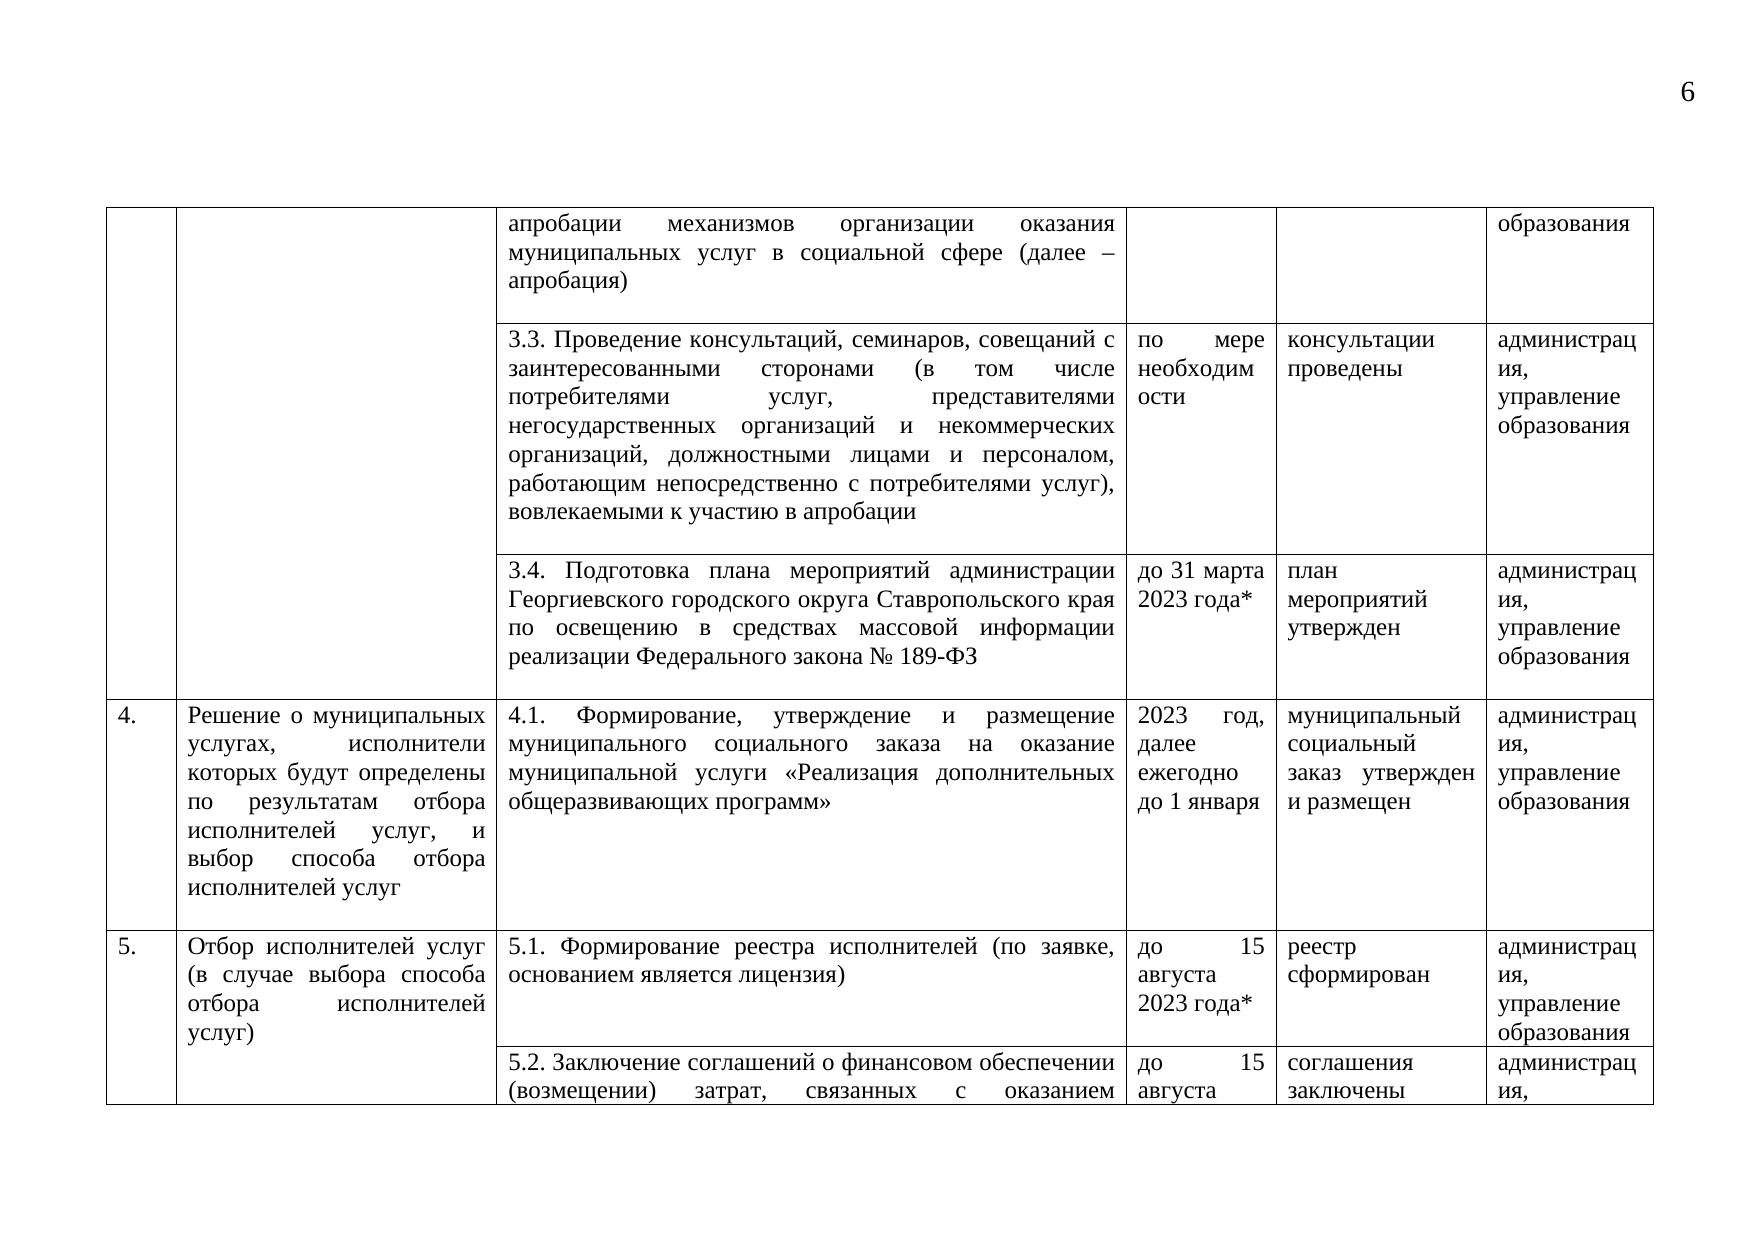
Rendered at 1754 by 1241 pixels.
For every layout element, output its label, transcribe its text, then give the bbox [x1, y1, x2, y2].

table_cell 3.3. Проведение консультаций, семинаров, совещаний с заинтересованными сторонами (в том числе потребителями услуг, представителями негосударственных организаций и некоммерческих организаций, должностными лицами и персоналом, работающим непосредственно с потребителями услуг), вовлекаемыми к участию в апробации [497, 324, 1126, 554]
table_cell 3.4. Подготовка плана мероприятий администрации Георгиевского городского округа Ставропольского края по освещению в средствах массовой информации реализации Федерального закона № 189-ФЗ [497, 555, 1126, 699]
table_cell 4.1. Формирование, утверждение и размещение муниципального социального заказа на оказание муниципальной услуги «Реализация дополнительных общеразвивающих программ» [497, 700, 1126, 930]
table_cell Решение о муниципальных услугах, исполнители которых будут определены по результатам отбора исполнителей услуг, и выбор способа отбора исполнителей услуг [177, 700, 496, 930]
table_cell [1127, 1047, 1276, 1104]
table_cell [1127, 208, 1276, 323]
table_cell по мере необходимости [1127, 324, 1276, 554]
table_cell 5. [107, 931, 176, 1104]
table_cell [1487, 1047, 1653, 1104]
table_cell реестр сформирован [1277, 931, 1486, 1046]
table_cell 2023 год, далее ежегодно до 1 января [1127, 700, 1276, 930]
table_cell консультации проведены [1277, 324, 1486, 554]
table_cell до 31 марта 2023 года* [1127, 555, 1276, 699]
table_cell 5.1. Формирование реестра исполнителей (по заявке, основанием является лицензия) [497, 931, 1126, 1046]
table_cell администрация, управление образования [1487, 324, 1653, 554]
table_cell до 15 августа 2023 года* [1127, 931, 1276, 1046]
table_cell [1277, 1047, 1486, 1104]
table_cell администрация, управление образования [1487, 931, 1653, 1046]
table_cell Отбор исполнителей услуг (в случае выбора способа отбора исполнителей услуг) [177, 931, 496, 1104]
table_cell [1277, 208, 1486, 323]
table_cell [497, 208, 1126, 323]
table_cell план мероприятий утвержден [1277, 555, 1486, 699]
table_cell 4. [107, 700, 176, 930]
table_cell муниципальный социальный заказ утвержден и размещен [1277, 700, 1486, 930]
table_cell администрация, управление образования [1487, 700, 1653, 930]
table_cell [497, 1047, 1126, 1104]
table_cell администрация, управление образования [1487, 555, 1653, 699]
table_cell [1487, 208, 1653, 323]
